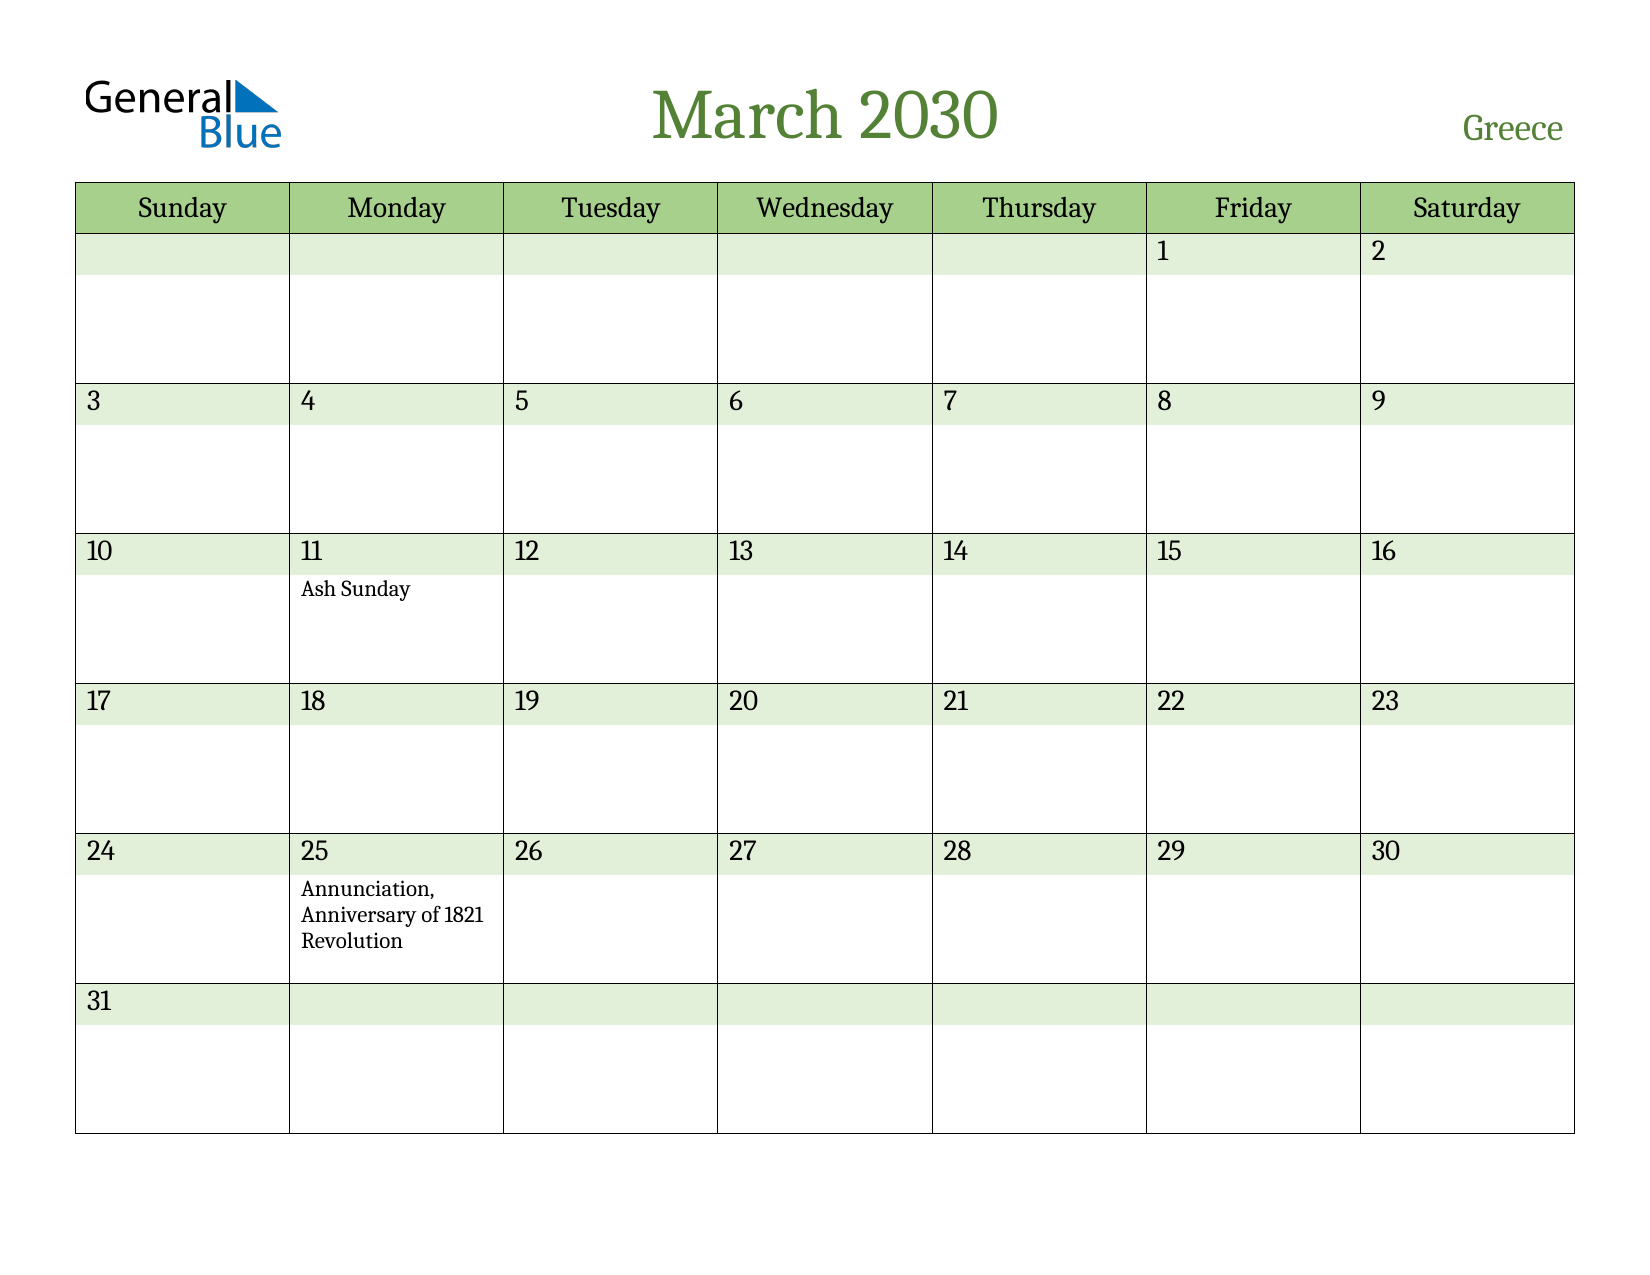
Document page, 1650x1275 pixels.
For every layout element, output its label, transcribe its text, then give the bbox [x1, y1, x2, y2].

table_cell 26 [504, 834, 717, 875]
table_cell [290, 234, 503, 275]
table_cell [1147, 875, 1360, 983]
table_cell 24 [76, 834, 289, 875]
table_cell [76, 1025, 289, 1133]
table_cell Thursday [933, 183, 1146, 233]
table_cell [1361, 575, 1574, 683]
table_cell [718, 575, 932, 683]
table_cell 4 [290, 384, 503, 425]
table_header Greece [1146, 75, 1574, 182]
table_cell 28 [933, 834, 1146, 875]
table_cell Tuesday [504, 183, 717, 233]
table_cell 3 [76, 384, 289, 425]
table_cell 27 [718, 834, 932, 875]
table_cell [1147, 1025, 1360, 1133]
table_cell [933, 725, 1146, 833]
table_cell [1361, 1025, 1574, 1133]
table_cell [933, 425, 1146, 533]
table_cell [290, 725, 503, 833]
table_cell 22 [1147, 684, 1360, 725]
table_cell [76, 234, 289, 275]
table_cell [504, 234, 717, 275]
table_cell [718, 1025, 932, 1133]
table_cell Monday [290, 183, 503, 233]
table_cell [290, 984, 503, 1025]
table_cell 16 [1361, 534, 1574, 575]
table_cell [933, 234, 1146, 275]
table_cell [504, 725, 717, 833]
table_cell [76, 875, 289, 983]
table_cell [76, 275, 289, 383]
table_cell 1 [1147, 234, 1360, 275]
table_cell [718, 725, 932, 833]
table_cell 13 [718, 534, 932, 575]
table_cell [290, 275, 503, 383]
table_cell [504, 875, 717, 983]
table_cell [1361, 984, 1574, 1025]
table_cell [504, 1025, 717, 1133]
table_cell Ash Sunday [290, 575, 503, 683]
table_header March 2030 [504, 75, 1146, 182]
table_cell Friday [1147, 183, 1360, 233]
table_cell [76, 425, 289, 533]
table_cell 19 [504, 684, 717, 725]
table_cell 2 [1361, 234, 1574, 275]
table_cell [290, 425, 503, 533]
table_cell [1147, 725, 1360, 833]
table_cell Annunciation, Anniversary of 1821 Revolution [290, 875, 503, 983]
table_cell Wednesday [718, 183, 932, 233]
table_cell 12 [504, 534, 717, 575]
table_cell 20 [718, 684, 932, 725]
table_cell [504, 984, 717, 1025]
table_cell 21 [933, 684, 1146, 725]
table_cell [1147, 275, 1360, 383]
table_cell [504, 575, 717, 683]
table_cell 14 [933, 534, 1146, 575]
table_cell [1361, 725, 1574, 833]
table_cell 23 [1361, 684, 1574, 725]
table_header [76, 75, 503, 182]
table_cell [933, 275, 1146, 383]
table_cell 25 [290, 834, 503, 875]
table_cell 7 [933, 384, 1146, 425]
table_cell [1147, 575, 1360, 683]
table_cell [718, 275, 932, 383]
table_cell [933, 1025, 1146, 1133]
table_cell [933, 984, 1146, 1025]
table_cell [718, 984, 932, 1025]
table_cell [718, 425, 932, 533]
picture [86, 80, 281, 148]
table_cell [933, 875, 1146, 983]
table_cell 18 [290, 684, 503, 725]
table_cell 17 [76, 684, 289, 725]
table_cell [504, 275, 717, 383]
table_cell [1361, 425, 1574, 533]
table_cell 5 [504, 384, 717, 425]
table_cell [504, 425, 717, 533]
table_cell [76, 725, 289, 833]
table_cell 8 [1147, 384, 1360, 425]
table_cell 15 [1147, 534, 1360, 575]
table_cell 6 [718, 384, 932, 425]
table_cell 31 [76, 984, 289, 1025]
table_cell [290, 1025, 503, 1133]
table_cell [1361, 875, 1574, 983]
table_cell [1147, 425, 1360, 533]
table_cell 11 [290, 534, 503, 575]
table_cell [1147, 984, 1360, 1025]
table_cell Sunday [76, 183, 289, 233]
table_cell [933, 575, 1146, 683]
table_cell 30 [1361, 834, 1574, 875]
table_cell 10 [76, 534, 289, 575]
table_cell [1361, 275, 1574, 383]
table_cell [718, 234, 932, 275]
table_cell Saturday [1361, 183, 1574, 233]
table_cell [76, 575, 289, 683]
table_cell 29 [1147, 834, 1360, 875]
table_cell 9 [1361, 384, 1574, 425]
table_cell [718, 875, 932, 983]
